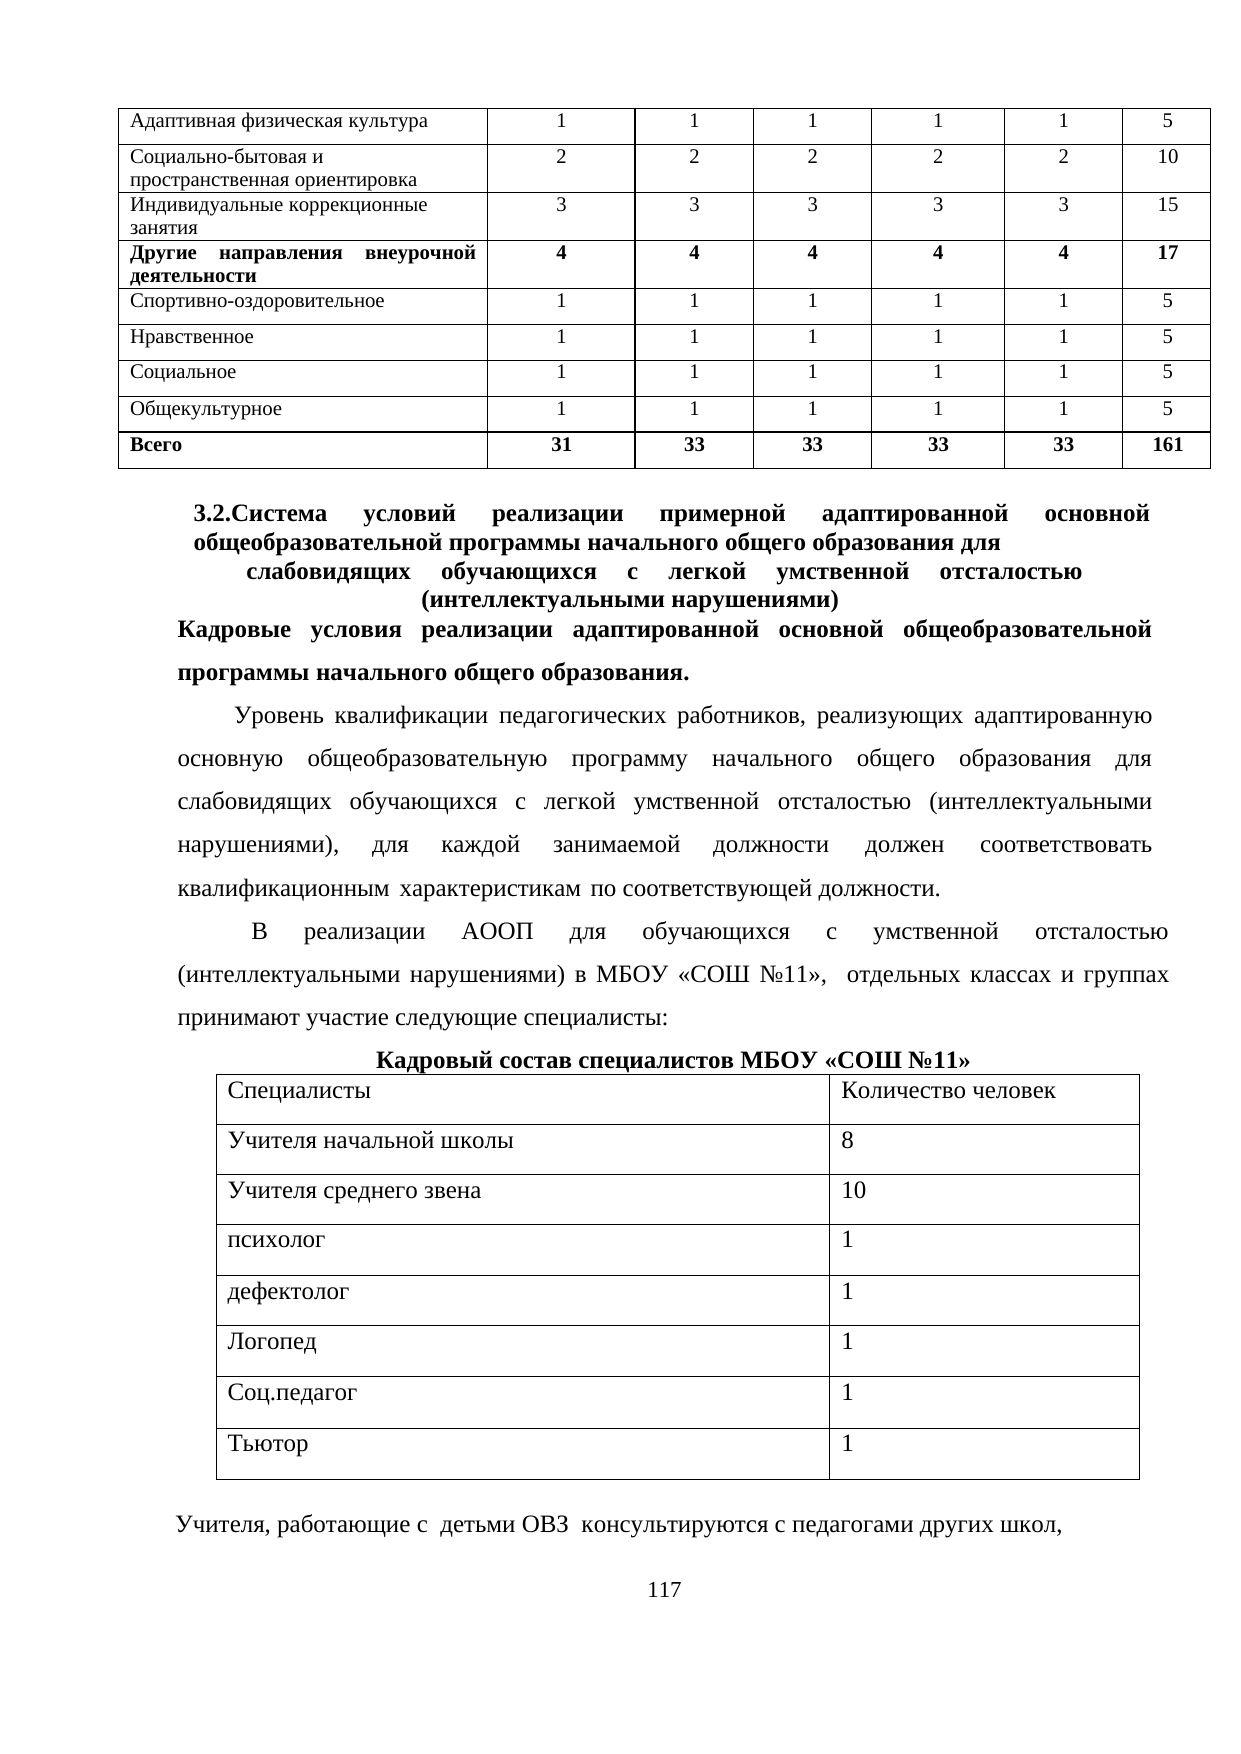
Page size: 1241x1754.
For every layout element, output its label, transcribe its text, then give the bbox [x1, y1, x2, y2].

table_header 1 [488, 109, 634, 144]
table_cell 1 [830, 1429, 1139, 1479]
table_cell 4 [636, 241, 753, 288]
table_cell 1 [636, 325, 753, 360]
table_cell Учителя среднего звена [217, 1175, 829, 1223]
table_cell 1 [872, 397, 1004, 431]
table_cell 1 [830, 1276, 1139, 1325]
table_cell 1 [636, 397, 753, 431]
table_cell 1 [830, 1225, 1139, 1275]
table_cell 3 [872, 193, 1004, 240]
table_header 1 [872, 109, 1004, 144]
table_cell 1 [754, 325, 871, 360]
table_cell 5 [1123, 361, 1210, 396]
text Учителя, работающие с детьми ОВЗ консультируются с педагогами других школ, [106, 1509, 1240, 1537]
table_cell 1 [1005, 289, 1122, 324]
table_cell 33 [1005, 433, 1122, 468]
table_header 1 [754, 109, 871, 144]
table_header 5 [1123, 109, 1210, 144]
table_cell 4 [488, 241, 634, 288]
table_cell Социальное [119, 361, 487, 396]
table_header Адаптивная физическая культура [119, 109, 487, 144]
table_cell 1 [636, 289, 753, 324]
text 3.2.Система условий реализации примерной адаптированной основной общеобразовательной программы начального общего образования для [193, 498, 1150, 556]
table_cell 1 [1005, 397, 1122, 431]
table_cell Учителя начальной школы [217, 1125, 829, 1174]
table_cell 8 [830, 1125, 1139, 1174]
table_cell 3 [1005, 193, 1122, 240]
table_cell 4 [872, 241, 1004, 288]
table_cell 10 [830, 1175, 1139, 1223]
table_cell Всего [119, 433, 487, 468]
table_header 1 [1005, 109, 1122, 144]
table_cell Другие направления внеурочной деятельности [119, 241, 487, 288]
table_cell 1 [872, 361, 1004, 396]
table_cell Логопед [217, 1326, 829, 1376]
text слабовидящих обучающихся с легкой умственной отсталостью (интеллектуальными нарушениями) [246, 556, 1083, 613]
text В реализации АООП для обучающихся с умственной отсталостью (интеллектуальными нарушениями) в МБОУ «СОШ №11», отдельных классах и группах принимают участие следующие специалисты: [177, 916, 1169, 1031]
table_cell дефектолог [217, 1276, 829, 1325]
table_cell 2 [754, 145, 871, 192]
table_cell 1 [872, 325, 1004, 360]
table_cell 1 [488, 397, 634, 431]
text Уровень квалификации педагогических работников, реализующих адаптированную основную общеобразовательную программу начального общего образования для слабовидящих обучающихся с легкой умственной отсталостью (интеллектуальными нарушениями), для каждой занимаемой должности должен соответствовать квалификационным характеристикам по соответствующей должности. [177, 700, 1152, 901]
table_cell психолог [217, 1225, 829, 1275]
table_cell 33 [636, 433, 753, 468]
table_cell 1 [754, 289, 871, 324]
table_cell Тьютор [217, 1429, 829, 1479]
table_cell 17 [1123, 241, 1210, 288]
table_cell Нравственное [119, 325, 487, 360]
table_cell 33 [872, 433, 1004, 468]
table_cell 1 [1005, 325, 1122, 360]
table_cell 161 [1123, 433, 1210, 468]
table_cell 3 [636, 193, 753, 240]
table_cell 1 [488, 325, 634, 360]
table_cell 3 [488, 193, 634, 240]
table_cell Индивидуальные коррекционные занятия [119, 193, 487, 240]
table_header 1 [636, 109, 753, 144]
table_header Специалисты [217, 1075, 829, 1124]
table_cell Социально-бытовая и пространственная ориентировка [119, 145, 487, 192]
table_cell 1 [488, 289, 634, 324]
table_cell 4 [1005, 241, 1122, 288]
text Кадровые условия реализации адаптированной основной общеобразовательной программы начального общего образования. [177, 614, 1152, 686]
table_cell 1 [872, 289, 1004, 324]
table_cell 5 [1123, 325, 1210, 360]
table_cell 5 [1123, 397, 1210, 431]
table_cell 2 [488, 145, 634, 192]
table_cell 1 [830, 1377, 1139, 1427]
table_cell 31 [488, 433, 634, 468]
table_cell 2 [872, 145, 1004, 192]
table_cell 1 [830, 1326, 1139, 1376]
table_cell 1 [754, 361, 871, 396]
table_cell 5 [1123, 289, 1210, 324]
table_cell Общекультурное [119, 397, 487, 431]
table_cell 4 [754, 241, 871, 288]
table_cell 1 [1005, 361, 1122, 396]
table_cell 2 [1005, 145, 1122, 192]
table_header Количество человек [830, 1075, 1139, 1124]
table_cell 3 [754, 193, 871, 240]
table_cell 1 [636, 361, 753, 396]
table_cell Спортивно-оздоровительное [119, 289, 487, 324]
table_cell Соц.педагог [217, 1377, 829, 1427]
table_cell 10 [1123, 145, 1210, 192]
text Кадровый состав специалистов МБОУ «СОШ №11» [106, 1045, 1240, 1074]
table_cell 1 [754, 397, 871, 431]
table_cell 15 [1123, 193, 1210, 240]
table_cell 1 [488, 361, 634, 396]
table_cell 33 [754, 433, 871, 468]
table_cell 2 [636, 145, 753, 192]
